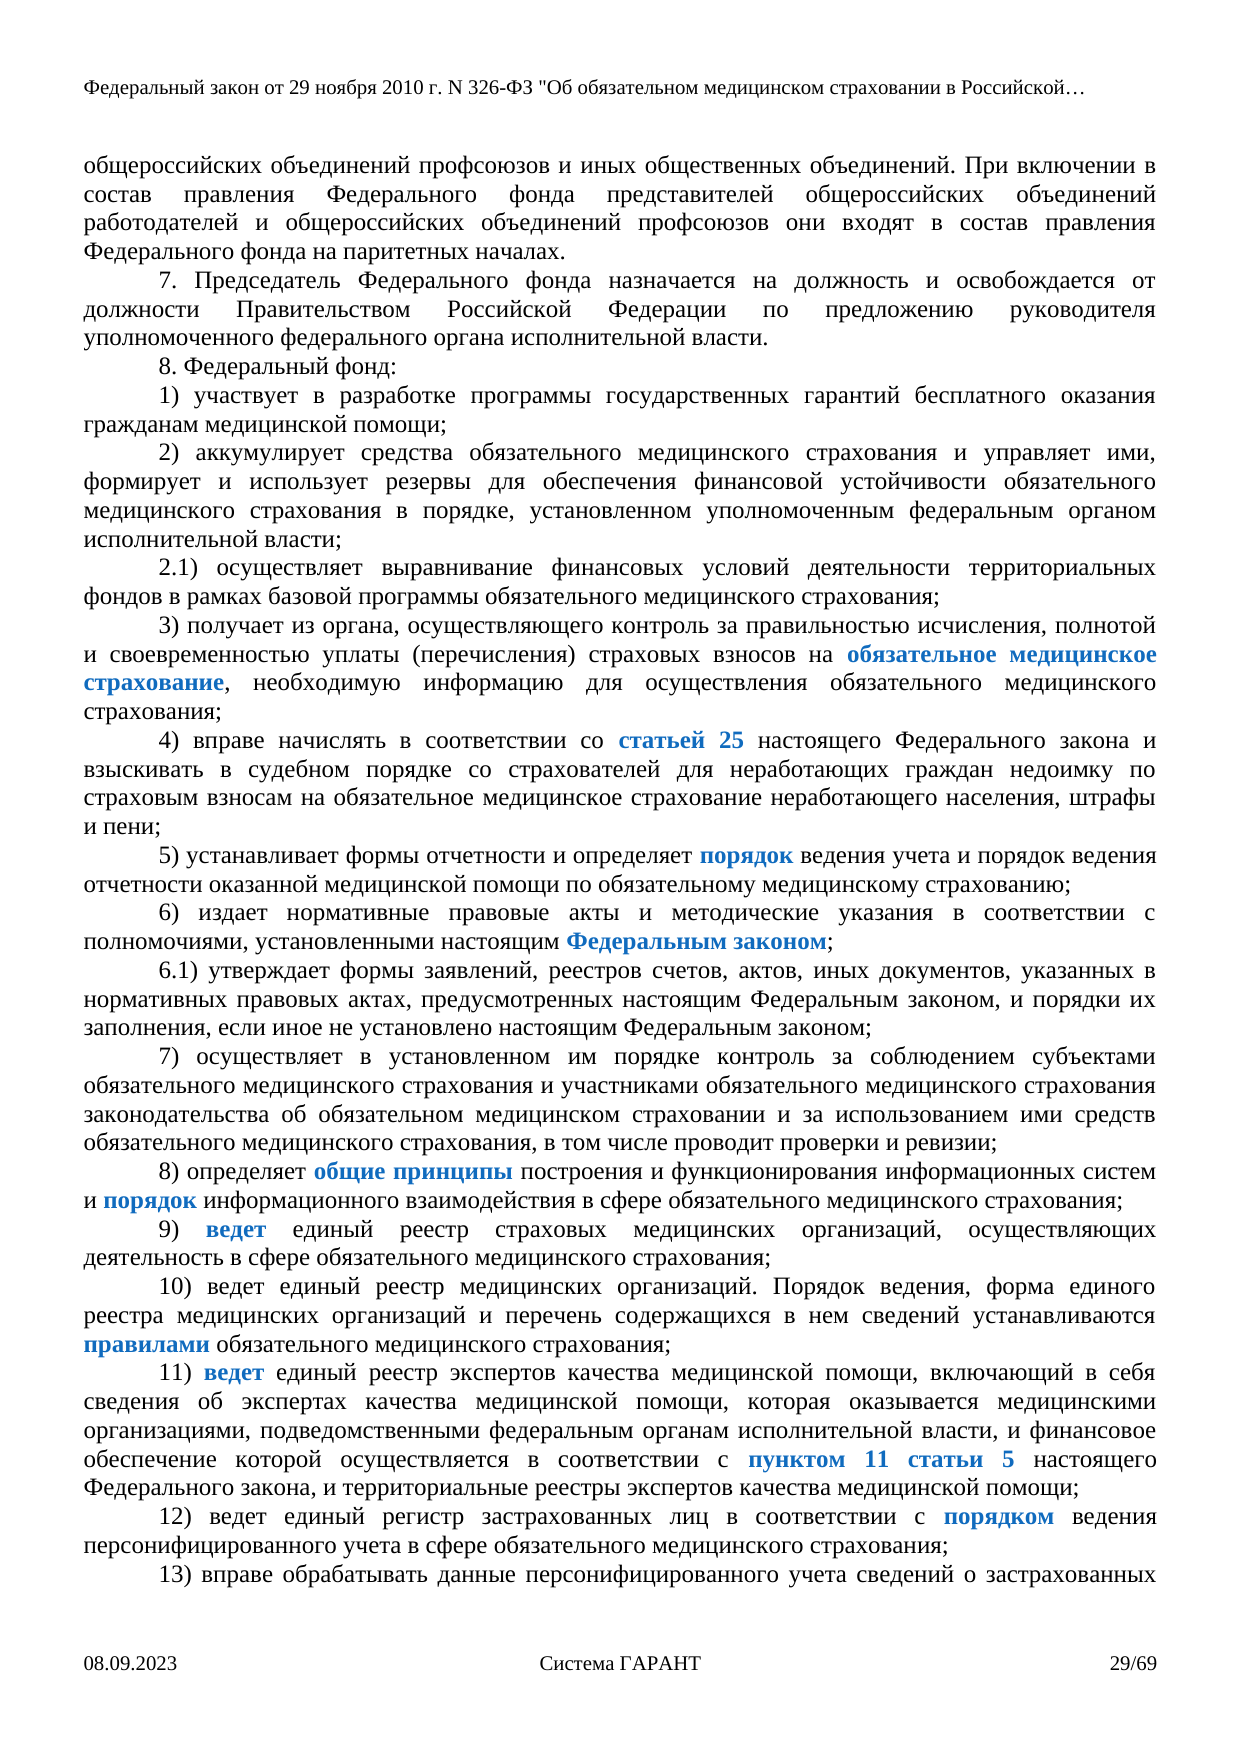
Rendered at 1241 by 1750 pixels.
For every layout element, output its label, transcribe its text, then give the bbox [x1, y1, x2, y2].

text 6) издает нормативные правовые акты и методические указания в соответствии с полномочиями, установленными настоящим Федеральным законом; [83, 897, 1157, 955]
text 10) ведет единый реестр медицинских организаций. Порядок ведения, форма единого реестра медицинских организаций и перечень содержащихся в нем сведений устанавливаются правилами обязательного медицинского страхования; [83, 1271, 1157, 1357]
text 4) вправе начислять в соответствии со статьей 25 настоящего Федерального закона и взыскивать в судебном порядке со страхователей для неработающих граждан недоимку по страховым взносам на обязательное медицинское страхование неработающего населения, штрафы и пени; [83, 725, 1157, 840]
text 7. Председатель Федерального фонда назначается на должность и освобождается от должности Правительством Российской Федерации по предложению руководителя уполномоченного федерального органа исполнительной власти. [83, 265, 1157, 351]
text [83, 1559, 1157, 1587]
text 2) аккумулирует средства обязательного медицинского страхования и управляет ими, формирует и использует резервы для обеспечения финансовой устойчивости обязательного медицинского страхования в порядке, установленном уполномоченным федеральным органом исполнительной власти; [83, 437, 1157, 552]
text 8) определяет общие принципы построения и функционирования информационных систем и порядок информационного взаимодействия в сфере обязательного медицинского страхования; [83, 1156, 1157, 1214]
text 1) участвует в разработке программы государственных гарантий бесплатного оказания гражданам медицинской помощи; [83, 380, 1157, 437]
text 6.1) утверждает формы заявлений, реестров счетов, актов, иных документов, указанных в нормативных правовых актах, предусмотренных настоящим Федеральным законом, и порядки их заполнения, если иное не установлено настоящим Федеральным законом; [83, 955, 1157, 1041]
text 2.1) осуществляет выравнивание финансовых условий деятельности территориальных фондов в рамках базовой программы обязательного медицинского страхования; [83, 552, 1157, 610]
text 8. Федеральный фонд: [83, 351, 1157, 380]
text 3) получает из органа, осуществляющего контроль за правильностью исчисления, полнотой и своевременностью уплаты (перечисления) страховых взносов на обязательное медицинское страхование, необходимую информацию для осуществления обязательного медицинского страхования; [83, 610, 1157, 725]
text 5) устанавливает формы отчетности и определяет порядок ведения учета и порядок ведения отчетности оказанной медицинской помощи по обязательному медицинскому страхованию; [83, 840, 1157, 897]
text 7) осуществляет в установленном им порядке контроль за соблюдением субъектами обязательного медицинского страхования и участниками обязательного медицинского страхования законодательства об обязательном медицинском страховании и за использованием ими средств обязательного медицинского страхования, в том числе проводит проверки и ревизии; [83, 1041, 1157, 1156]
text 9) ведет единый реестр страховых медицинских организаций, осуществляющих деятельность в сфере обязательного медицинского страхования; [83, 1214, 1157, 1271]
text 12) ведет единый регистр застрахованных лиц в соответствии с порядком ведения персонифицированного учета в сфере обязательного медицинского страхования; [83, 1501, 1157, 1559]
text 11) ведет единый реестр экспертов качества медицинской помощи, включающий в себя сведения об экспертах качества медицинской помощи, которая оказывается медицинскими организациями, подведомственными федеральным органам исполнительной власти, и финансовое обеспечение которой осуществляется в соответствии с пунктом 11 статьи 5 настоящего Федерального закона, и территориальные реестры экспертов качества медицинской помощи; [83, 1357, 1157, 1501]
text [83, 150, 1157, 265]
